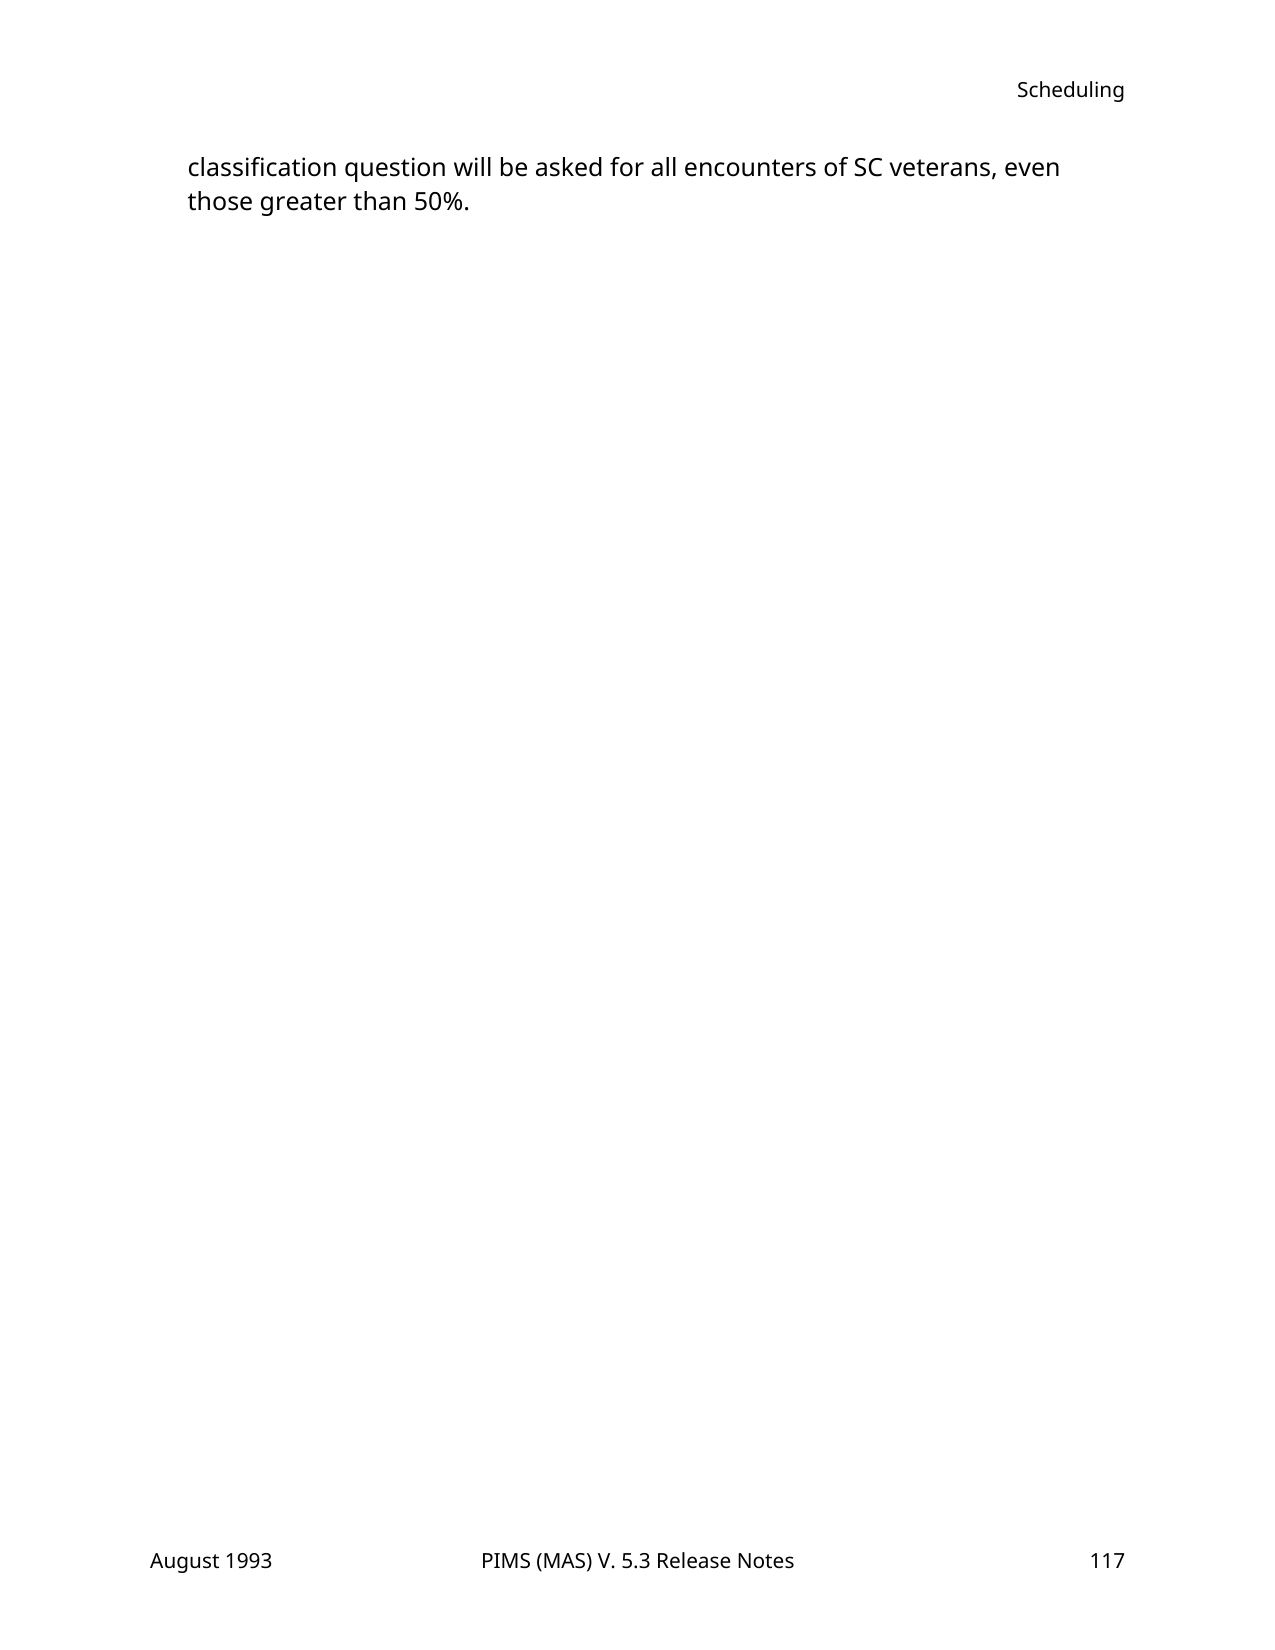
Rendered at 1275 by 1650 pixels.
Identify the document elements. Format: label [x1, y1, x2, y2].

text [187, 150, 1125, 218]
